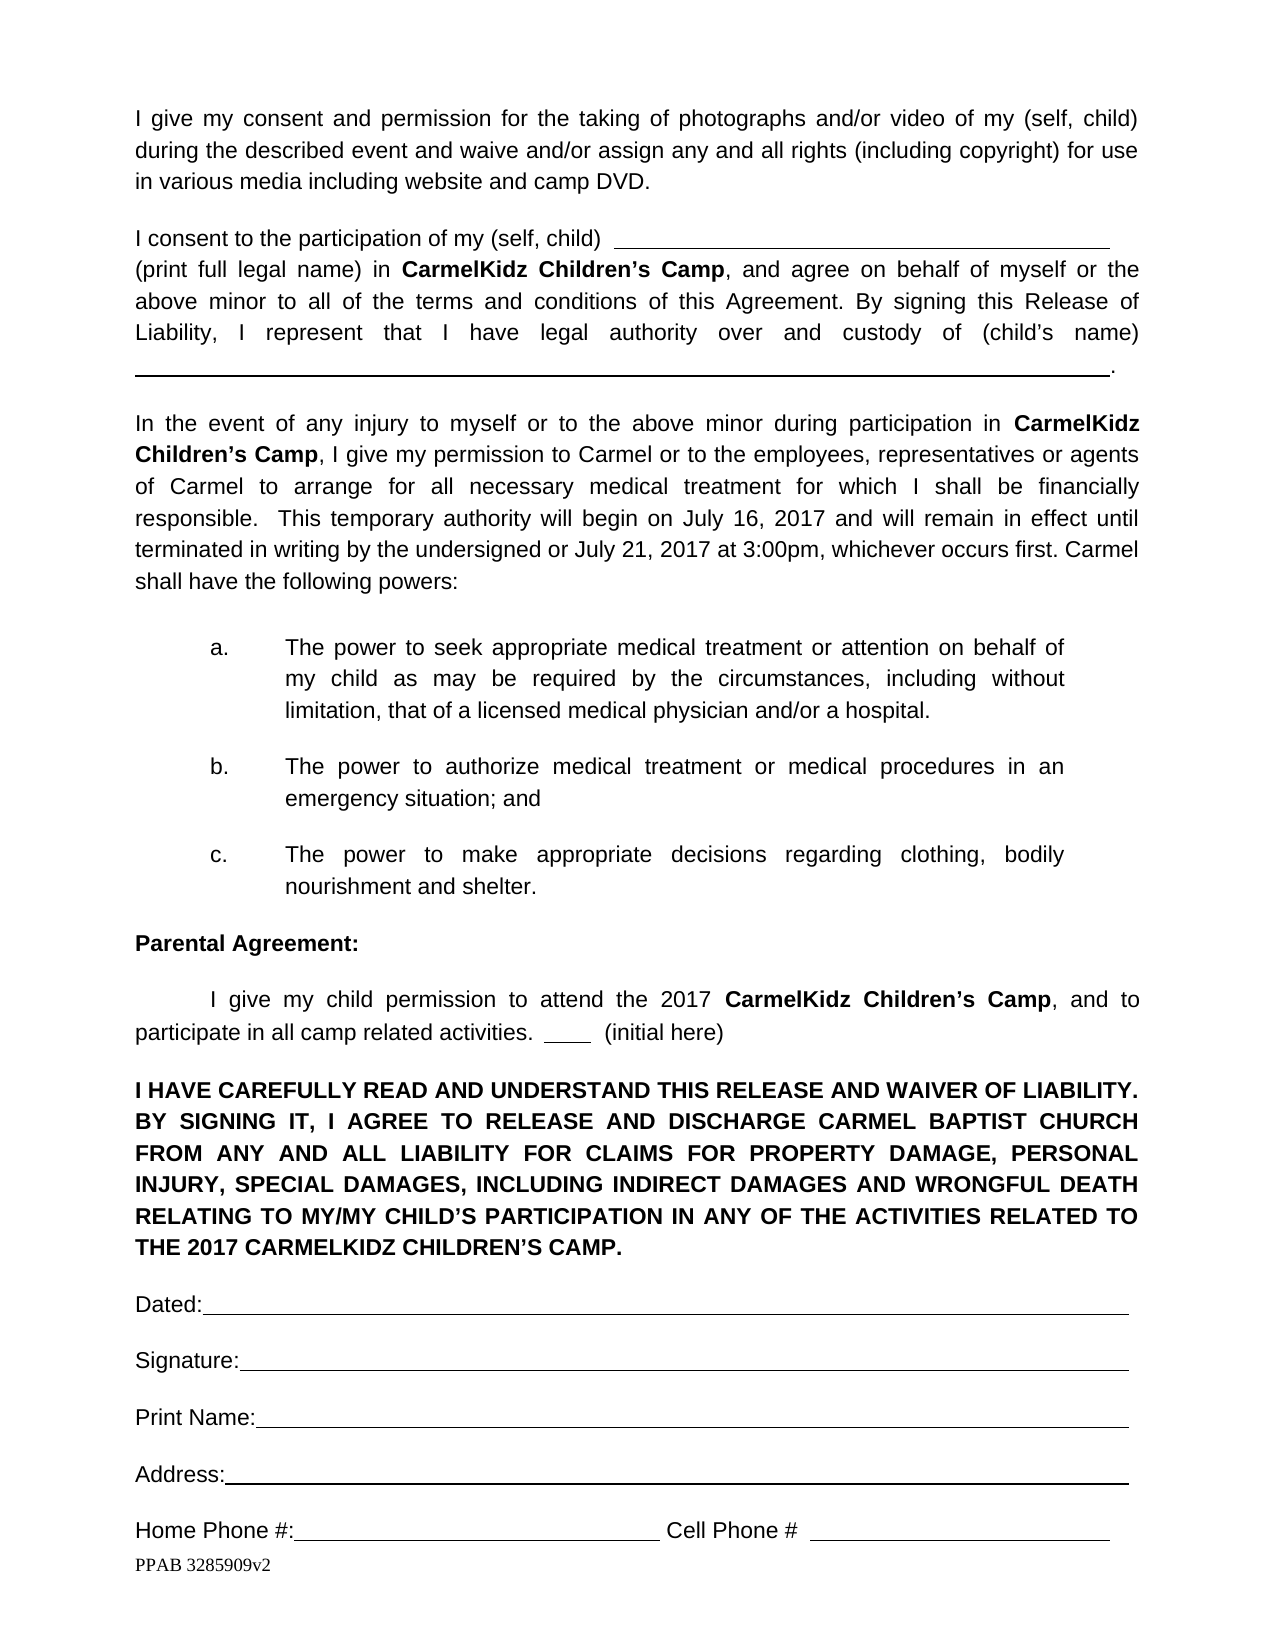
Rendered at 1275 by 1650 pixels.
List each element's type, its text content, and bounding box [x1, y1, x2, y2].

text Dated: [135, 1291, 1140, 1317]
text I HAVE CAREFULLY READ AND UNDERSTAND THIS RELEASE AND WAIVER OF LIABILITY. BY SIGNING IT, I AGREE TO RELEASE AND DISCHARGE CARMEL BAPTIST CHURCH FROM ANY AND ALL LIABILITY FOR CLAIMS FOR PROPERTY DAMAGE, PERSONAL INJURY, SPECIAL DAMAGES, INCLUDING INDIRECT DAMAGES AND WRONGFUL DEATH RELATING TO MY/MY CHILD’S PARTICIPATION IN ANY OF THE ACTIVITIES RELATED TO THE 2017 CARMELKIDZ CHILDREN’S CAMP. [135, 1077, 1140, 1261]
text I give my child permission to attend the 2017 CarmelKidz Children’s Camp, and to participate in all camp related activities. (initial here) [135, 986, 1140, 1046]
list The power to seek appropriate medical treatment or attention on behalf of my child as may be required by the circumstances, including without limitation, that of a licensed medical physician and/or a hospital. [210, 634, 1065, 723]
text I give my consent and permission for the taking of photographs and/or video of my (self, child) during the described event and waive and/or assign any and all rights (including copyright) for use in various media including website and camp DVD. [135, 105, 1140, 194]
text Signature: [135, 1347, 1140, 1374]
list The power to make appropriate decisions regarding clothing, bodily nourishment and shelter. [210, 841, 1065, 899]
text Home Phone #: Cell Phone # [135, 1517, 1140, 1543]
text Print Name: [135, 1404, 1140, 1430]
text In the event of any injury to myself or to the above minor during participation in CarmelKidz Children’s Camp, I give my permission to Carmel or to the employees, representatives or agents of Carmel to arrange for all necessary medical treatment for which I shall be financially responsible. This temporary authority will begin on July 16, 2017 and will remain in effect until terminated in writing by the undersigned or July 21, 2017 at 3:00pm, whichever occurs first. Carmel shall have the following powers: [135, 410, 1140, 594]
text Parental Agreement: [135, 929, 1140, 956]
list The power to authorize medical treatment or medical procedures in an emergency situation; and [210, 753, 1065, 811]
text Address: [135, 1461, 1140, 1487]
text I consent to the participation of my (self, child) (print full legal name) in CarmelKidz Children’s Camp, and agree on behalf of myself or the above minor to all of the terms and conditions of this Agreement. By signing this Release of Liability, I represent that I have legal authority over and custody of (child’s name) . [135, 225, 1140, 379]
